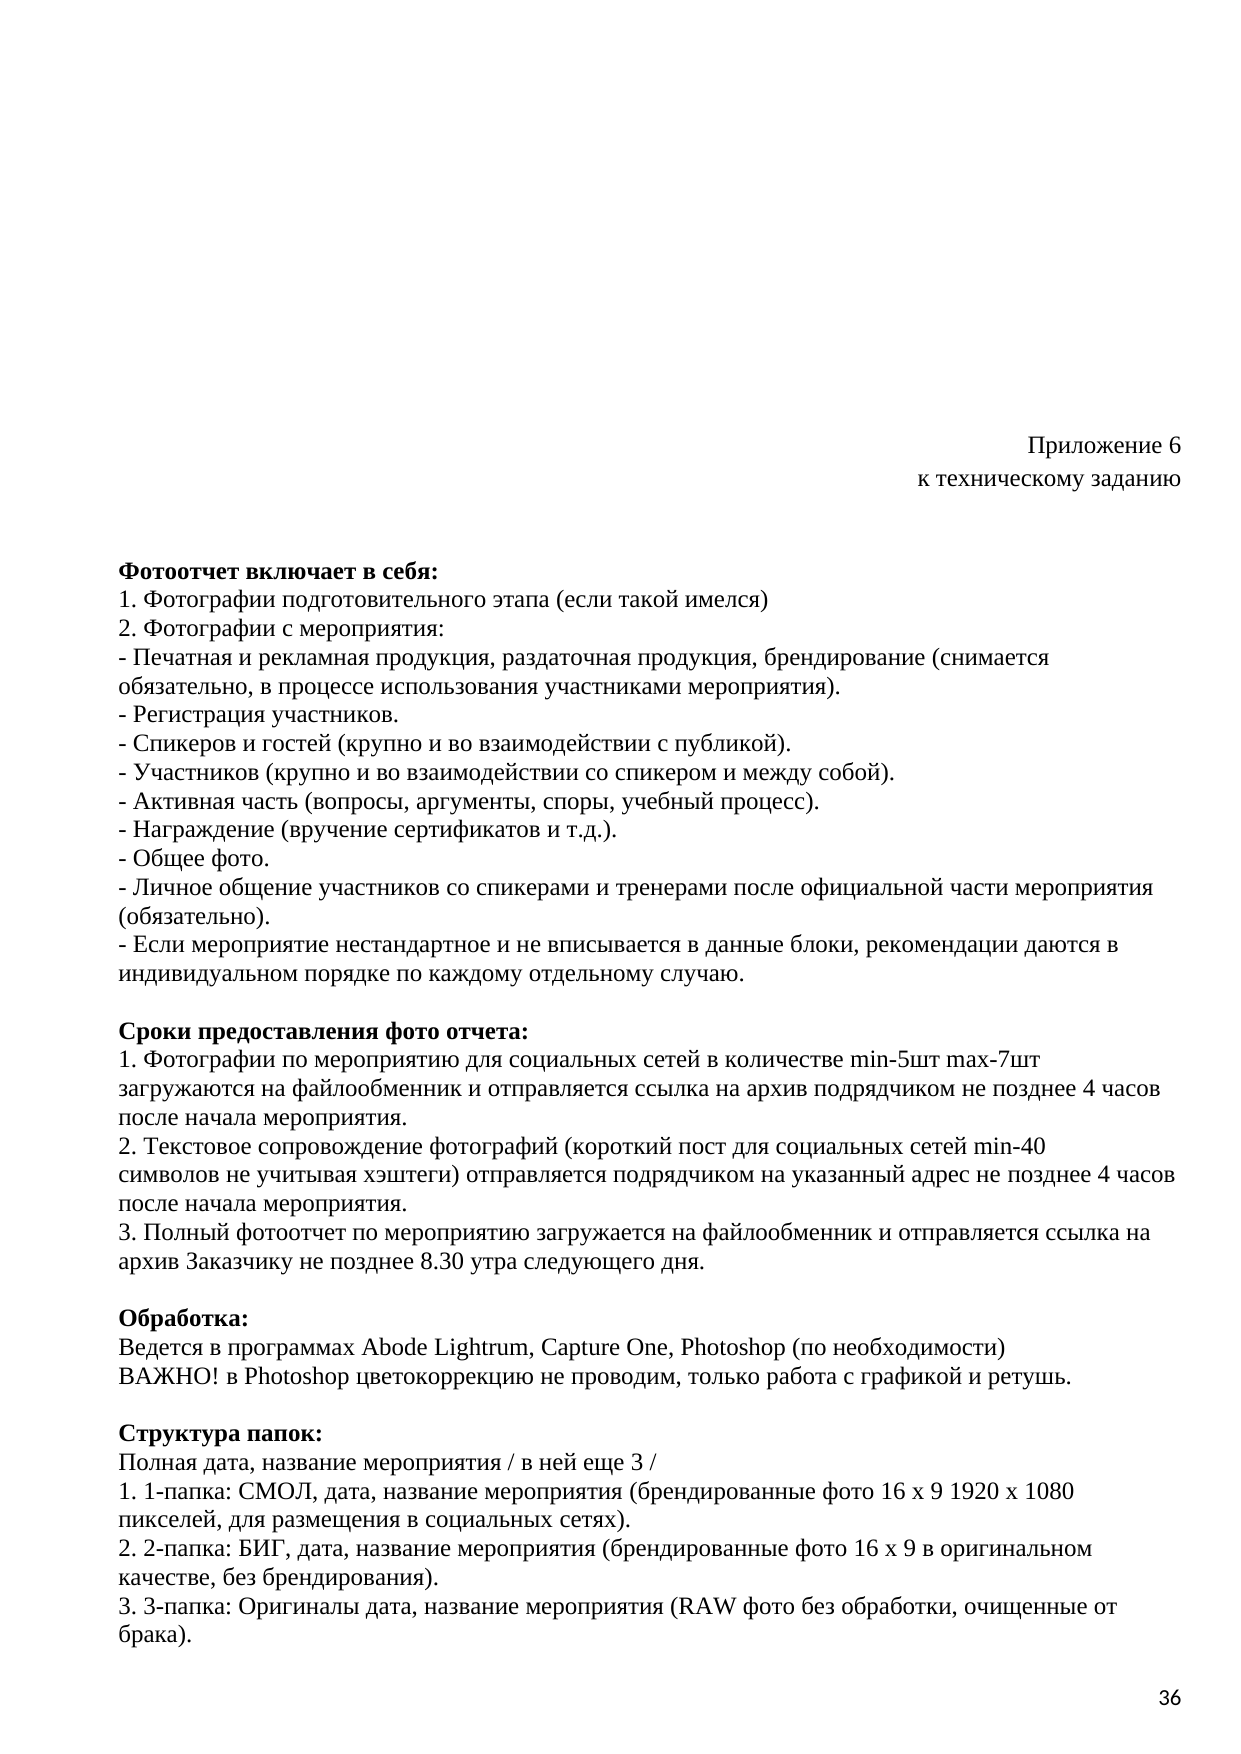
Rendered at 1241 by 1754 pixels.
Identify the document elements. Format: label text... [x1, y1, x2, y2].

text ВАЖНО! в Photoshop цветокоррекцию не проводим, только работа с графикой и ретушь. Структура папок: Полная дата, название мероприятия / в ней еще 3 / 1. 1-папка: СМОЛ, дата, название мероприятия (брендированные фото 16 x 9 1920 x 1080 пикселей, для размещения в социальных сетях). 2. 2-папка: БИГ, дата, название мероприятия (брендированные фото 16 x 9 в оригинальном качестве, без брендирования). 3. 3-папка: Оригиналы дата, название мероприятия (RAW фото без обработки, очищенные от брака). [118, 1361, 1181, 1648]
text Фотоотчет включает в себя: 1. Фотографии подготовительного этапа (если такой имелся) 2. Фотографии с мероприятия: - Печатная и рекламная продукция, раздаточная продукция, брендирование (снимается обязательно, в процессе использования участниками мероприятия). - Регистрация участников. - Спикеров и гостей (крупно и во взаимодействии с публикой). - Участников (крупно и во взаимодействии со спикером и между собой). - Активная часть (вопросы, аргументы, споры, учебный процесс). - Награждение (вручение сертификатов и т.д.). - Общее фото. - Личное общение участников со спикерами и тренерами после официальной части мероприятия (обязательно). - Если мероприятие нестандартное и не вписывается в данные блоки, рекомендации даются в индивидуальном порядке по каждому отдельному случаю. Сроки предоставления фото отчета: 1. Фотографии по мероприятию для социальных сетей в количестве min-5шт max-7шт загружаются на файлообменник и отправляется ссылка на архив подрядчиком не позднее 4 часов после начала мероприятия. 2. Текстовое сопровождение фотографий (короткий пост для социальных сетей min-40 символов не учитывая хэштеги) отправляется подрядчиком на указанный адрес не позднее 4 часов после начала мероприятия. 3. Полный фотоотчет по мероприятию загружается на файлообменник и отправляется ссылка на архив Заказчику не позднее 8.30 утра следующего дня. Обработка: Ведется в программах Abode Lightrum, Capture One, Photoshop (по необходимости) [118, 556, 1181, 1361]
text к техническому заданию [118, 463, 1181, 492]
text Приложение 6 [118, 430, 1181, 459]
